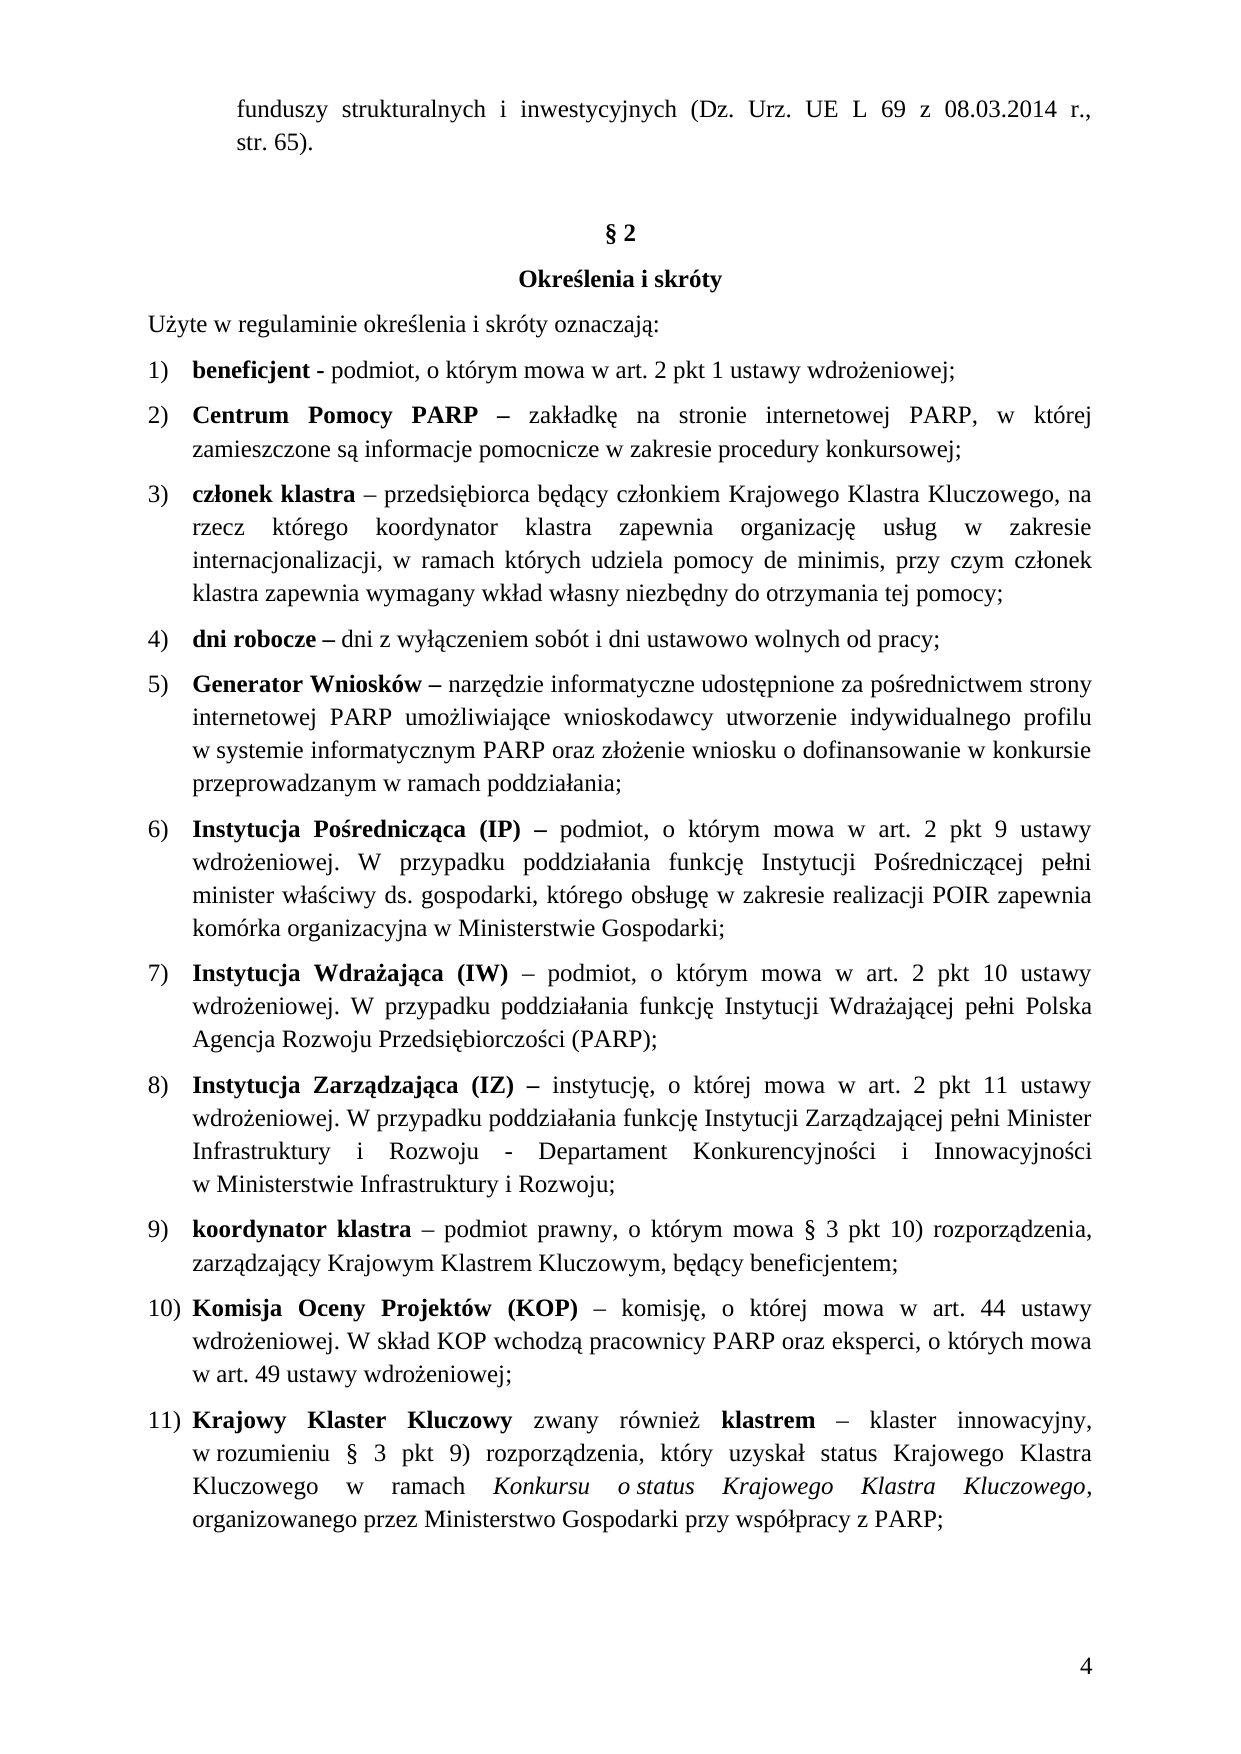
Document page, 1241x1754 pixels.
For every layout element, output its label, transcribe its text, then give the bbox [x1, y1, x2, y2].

list Instytucja Wdrażająca (IW) – podmiot, o którym mowa w art. 2 pkt 10 ustawy wdrożeniowej. W przypadku poddziałania funkcję Instytucji Wdrażającej pełni Polska Agencja Rozwoju Przedsiębiorczości (PARP); [148, 958, 1092, 1053]
list Generator Wniosków – narzędzie informatyczne udostępnione za pośrednictwem strony internetowej PARP umożliwiające wnioskodawcy utworzenie indywidualnego profilu w systemie informatycznym PARP oraz złożenie wniosku o dofinansowanie w konkursie przeprowadzanym w ramach poddziałania; [148, 669, 1092, 797]
text Określenia i skróty [148, 264, 1092, 293]
text § 2 [148, 218, 1092, 247]
list Instytucja Pośrednicząca (IP) – podmiot, o którym mowa w art. 2 pkt 9 ustawy wdrożeniowej. W przypadku poddziałania funkcję Instytucji Pośredniczącej pełni minister właściwy ds. gospodarki, którego obsługę w zakresie realizacji POIR zapewnia komórka organizacyjna w Ministerstwie Gospodarki; [148, 814, 1092, 942]
text Użyte w regulaminie określenia i skróty oznaczają: [148, 309, 1092, 338]
list Krajowy Klaster Kluczowy zwany również klastrem – klaster innowacyjny, w rozumieniu § 3 pkt 9) rozporządzenia, który uzyskał status Krajowego Klastra Kluczowego w ramach Konkursu o status Krajowego Klastra Kluczowego, organizowanego przez Ministerstwo Gospodarki przy współpracy z PARP; [148, 1405, 1092, 1532]
list Komisja Oceny Projektów (KOP) – komisję, o której mowa w art. 44 ustawy wdrożeniowej. W skład KOP wchodzą pracownicy PARP oraz eksperci, o których mowa w art. 49 ustawy wdrożeniowej; [148, 1293, 1092, 1388]
list beneficjent - podmiot, o którym mowa w art. 2 pkt 1 ustawy wdrożeniowej; [148, 355, 1092, 384]
list Centrum Pomocy PARP – zakładkę na stronie internetowej PARP, w której zamieszczone są informacje pomocnicze w zakresie procedury konkursowej; [148, 401, 1092, 462]
list koordynator klastra – podmiot prawny, o którym mowa § 3 pkt 10) rozporządzenia, zarządzający Krajowym Klastrem Kluczowym, będący beneficjentem; [148, 1214, 1092, 1276]
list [192, 94, 1092, 156]
list członek klastra – przedsiębiorca będący członkiem Krajowego Klastra Kluczowego, na rzecz którego koordynator klastra zapewnia organizację usług w zakresie internacjonalizacji, w ramach których udziela pomocy de minimis, przy czym członek klastra zapewnia wymagany wkład własny niezbędny do otrzymania tej pomocy; [148, 479, 1092, 607]
list Instytucja Zarządzająca (IZ) – instytucję, o której mowa w art. 2 pkt 11 ustawy wdrożeniowej. W przypadku poddziałania funkcję Instytucji Zarządzającej pełni Minister Infrastruktury i Rozwoju - Departament Konkurencyjności i Innowacyjności w Ministerstwie Infrastruktury i Rozwoju; [148, 1070, 1092, 1198]
list dni robocze – dni z wyłączeniem sobót i dni ustawowo wolnych od pracy; [148, 624, 1092, 652]
